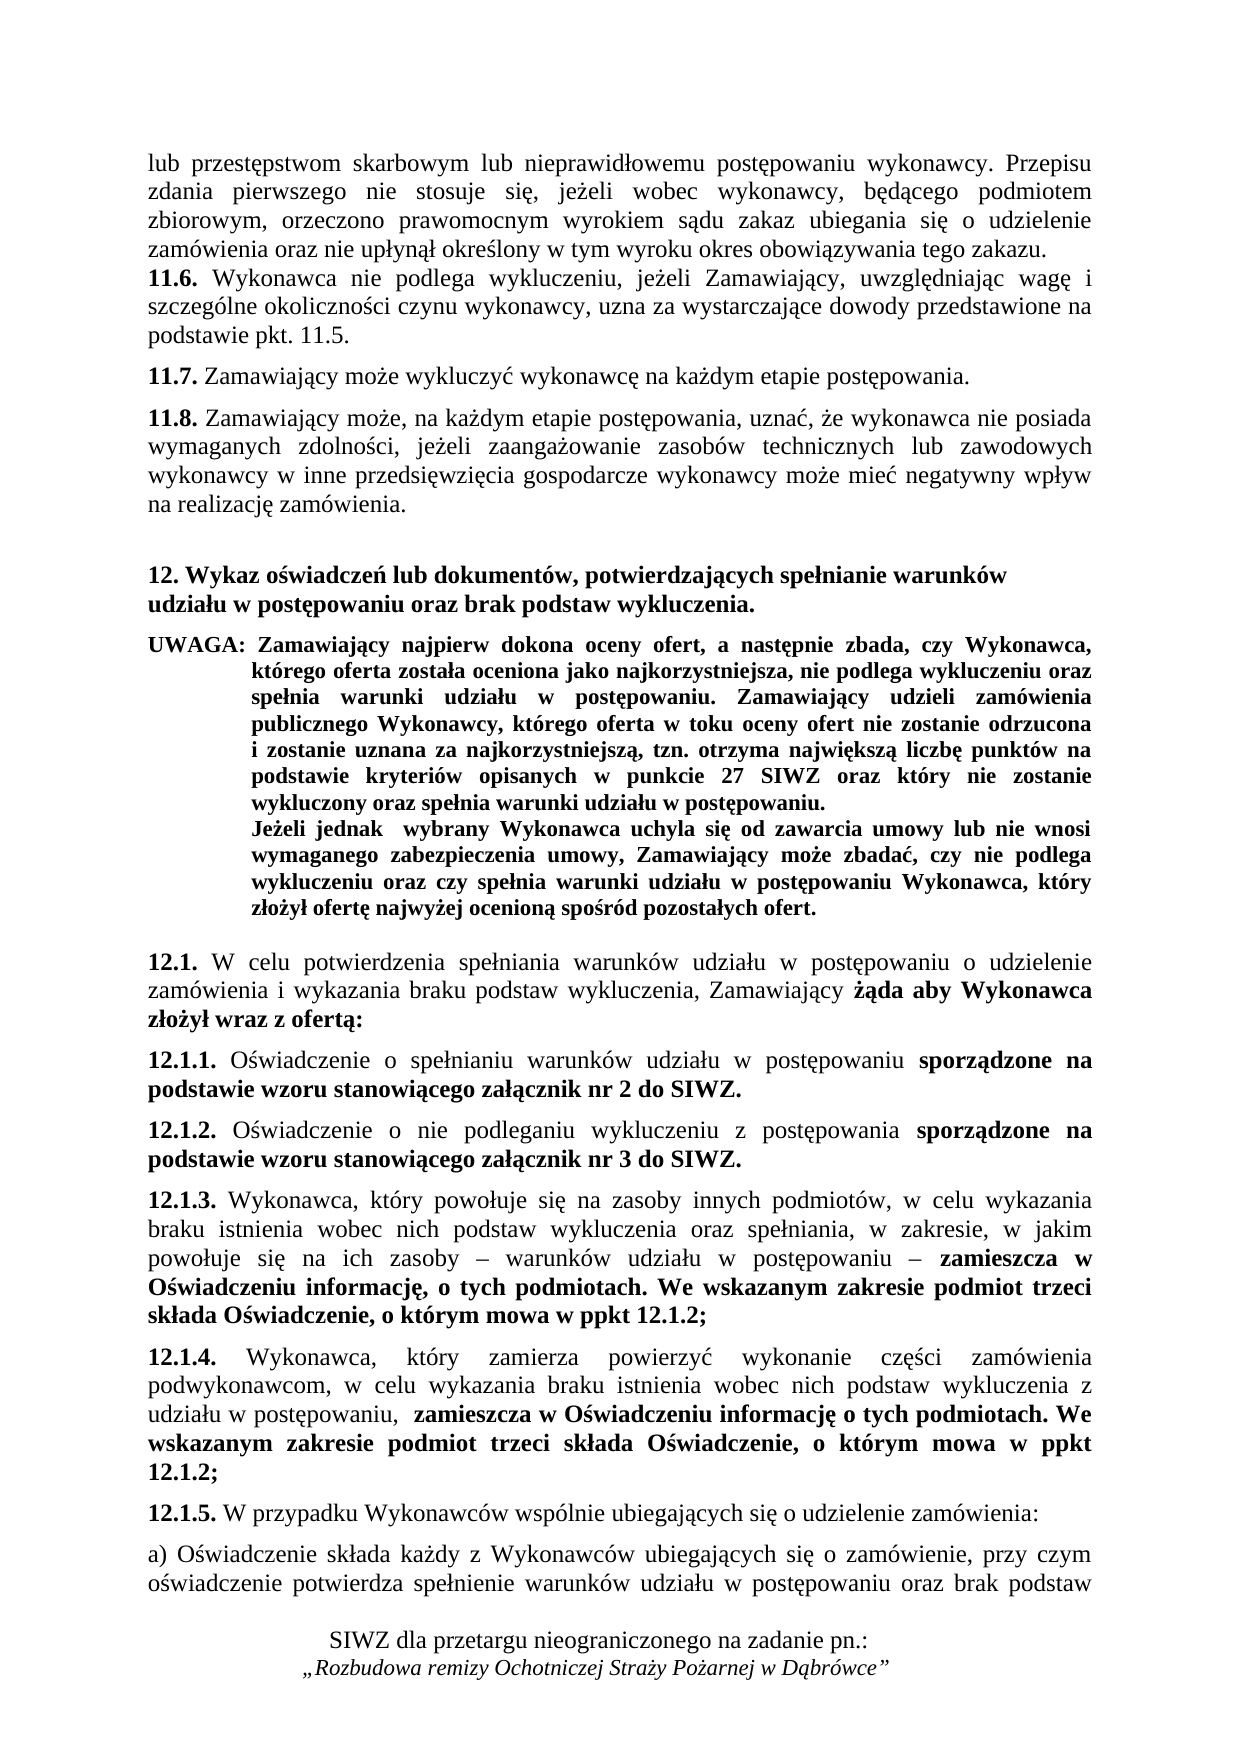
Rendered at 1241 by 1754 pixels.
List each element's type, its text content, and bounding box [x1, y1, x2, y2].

text 12.1.5. W przypadku Wykonawców wspólnie ubiegających się o udzielenie zamówienia: [148, 1498, 1093, 1527]
text 12.1. W celu potwierdzenia spełniania warunków udziału w postępowaniu o udzielenie zamówienia i wykazania braku podstaw wykluczenia, Zamawiający żąda aby Wykonawca złożył wraz z ofertą: [148, 947, 1093, 1033]
text Jeżeli jednak wybrany Wykonawca uchyla się od zawarcia umowy lub nie wnosi wymaganego zabezpieczenia umowy, Zamawiający może zbadać, czy nie podlega wykluczeniu oraz czy spełnia warunki udziału w postępowaniu Wykonawca, który złożył ofertę najwyżej ocenioną spośród pozostałych ofert. [251, 815, 1093, 921]
text 12.1.3. Wykonawca, który powołuje się na zasoby innych podmiotów, w celu wykazania braku istnienia wobec nich podstaw wykluczenia oraz spełniania, w zakresie, w jakim powołuje się na ich zasoby – warunków udziału w postępowaniu – zamieszcza w Oświadczeniu informację, o tych podmiotach. We wskazanym zakresie podmiot trzeci składa Oświadczenie, o którym mowa w ppkt 12.1.2; [148, 1186, 1093, 1329]
text 12.1.1. Oświadczenie o spełnianiu warunków udziału w postępowaniu sporządzone na podstawie wzoru stanowiącego załącznik nr 2 do SIWZ. [148, 1046, 1093, 1103]
text UWAGA: Zamawiający najpierw dokona oceny ofert, a następnie zbada, czy Wykonawca, którego oferta została oceniona jako najkorzystniejsza, nie podlega wykluczeniu oraz spełnia warunki udziału w postępowaniu. Zamawiający udzieli zamówienia publicznego Wykonawcy, którego oferta w toku oceny ofert nie zostanie odrzucona i zostanie uznana za najkorzystniejszą, tzn. otrzyma największą liczbę punktów na podstawie kryteriów opisanych w punkcie 27 SIWZ oraz który nie zostanie wykluczony oraz spełnia warunki udziału w postępowaniu. [148, 631, 1093, 815]
list 11.8. Zamawiający może, na każdym etapie postępowania, uznać, że wykonawca nie posiada wymaganych zdolności, jeżeli zaangażowanie zasobów technicznych lub zawodowych wykonawcy w inne przedsięwzięcia gospodarcze wykonawcy może mieć negatywny wpływ na realizację zamówienia. [148, 403, 1093, 518]
text 11.6. Wykonawca nie podlega wykluczeniu, jeżeli Zamawiający, uwzględniając wagę i szczególne okoliczności czynu wykonawcy, uzna za wystarczające dowody przedstawione na podstawie pkt. 11.5. [148, 263, 1093, 349]
text 12.1.4. Wykonawca, który zamierza powierzyć wykonanie części zamówienia podwykonawcom, w celu wykazania braku istnienia wobec nich podstaw wykluczenia z udziału w postępowaniu, zamieszcza w Oświadczeniu informację o tych podmiotach. We wskazanym zakresie podmiot trzeci składa Oświadczenie, o którym mowa w ppkt 12.1.2; [148, 1342, 1093, 1486]
text 11.7. Zamawiający może wykluczyć wykonawcę na każdym etapie postępowania. [148, 361, 1093, 390]
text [148, 1539, 1093, 1597]
text 12.1.2. Oświadczenie o nie podleganiu wykluczeniu z postępowania sporządzone na podstawie wzoru stanowiącego załącznik nr 3 do SIWZ. [148, 1116, 1093, 1173]
text 12. Wykaz oświadczeń lub dokumentów, potwierdzających spełnianie warunków udziału w postępowaniu oraz brak podstaw wykluczenia. [148, 561, 1093, 618]
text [148, 148, 1093, 263]
